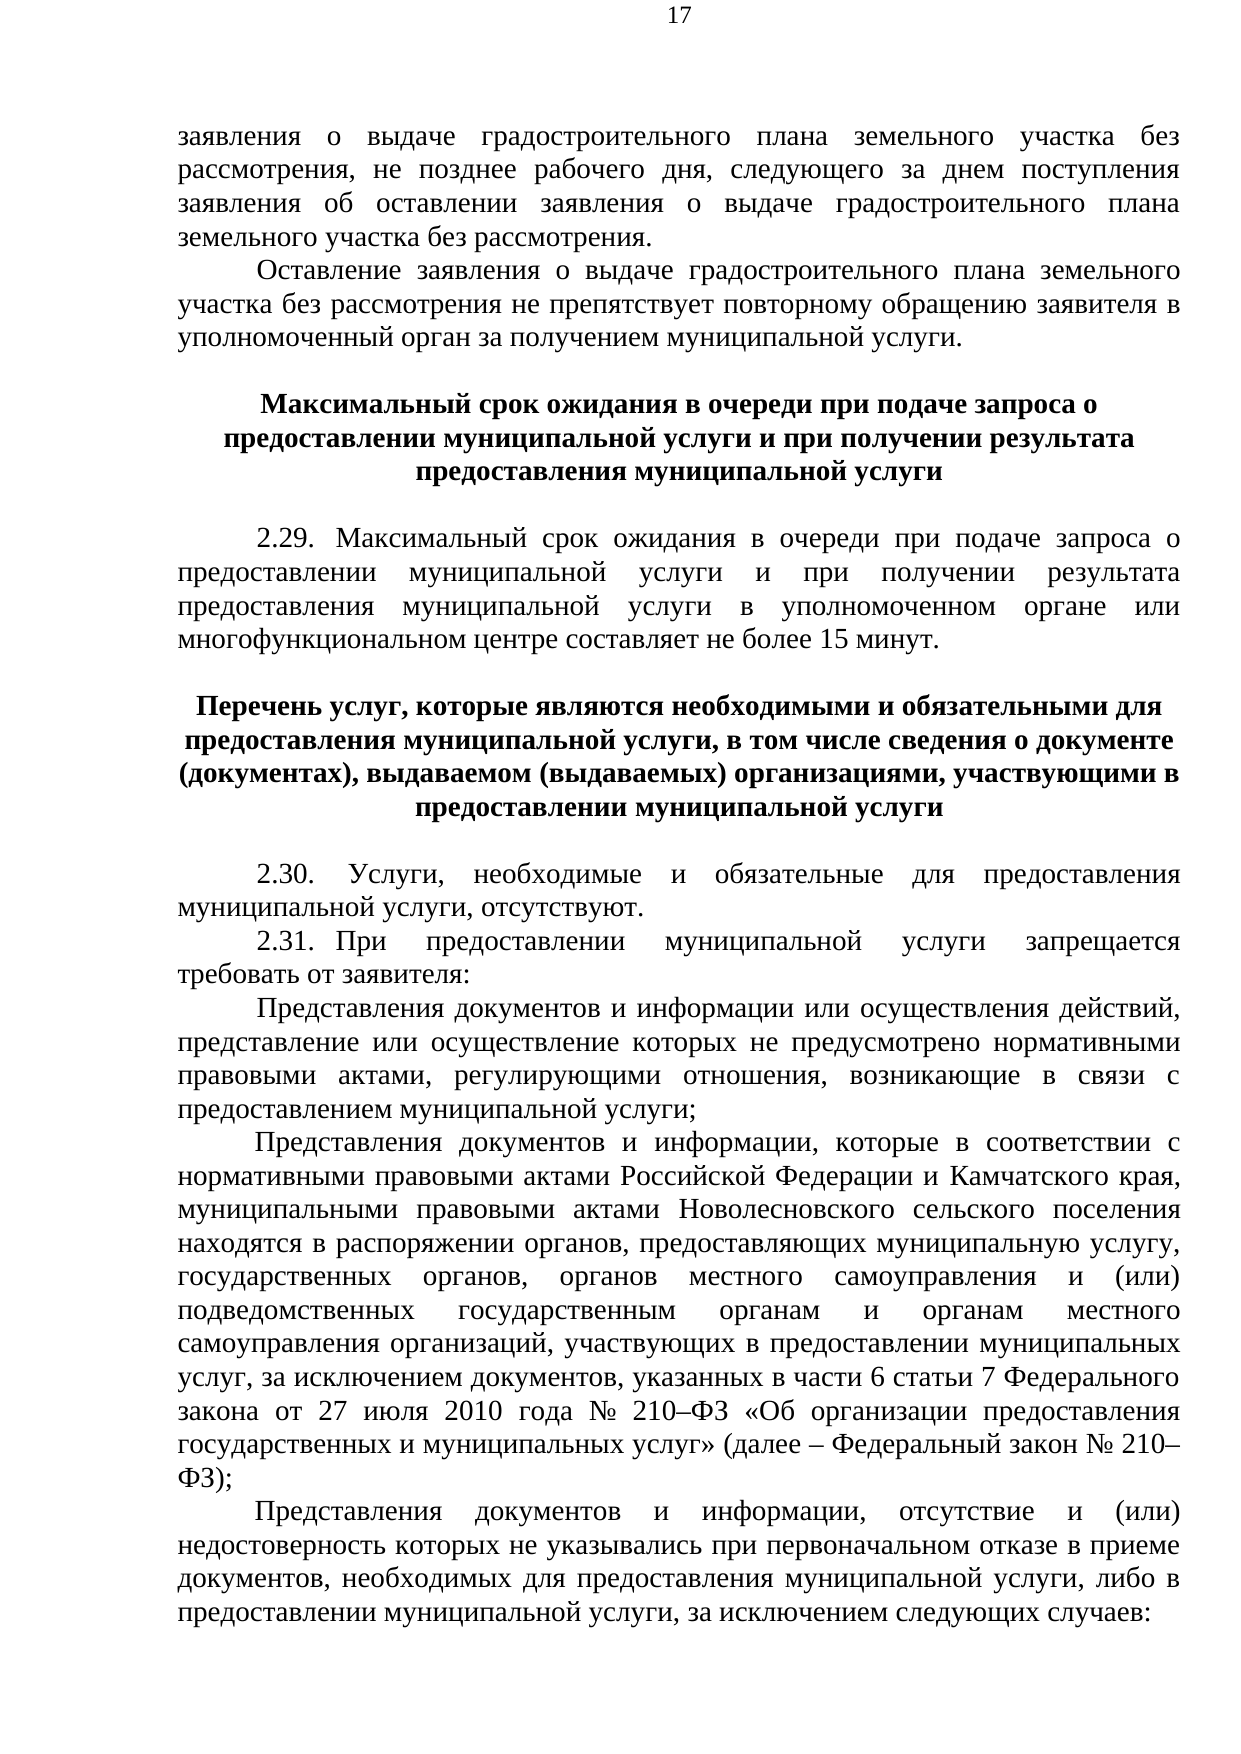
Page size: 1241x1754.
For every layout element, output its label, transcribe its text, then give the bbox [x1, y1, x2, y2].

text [177, 118, 1181, 252]
text Представления документов и информации, которые в соответствии с нормативными правовыми актами Российской Федерации и Камчатского края, муниципальными правовыми актами Новолесновского сельского поселения находятся в распоряжении органов, предоставляющих муниципальную услугу, государственных органов, органов местного самоуправления и (или) подведомственных государственным органам и органам местного самоуправления организаций, участвующих в предоставлении муниципальных услуг, за исключением документов, указанных в части 6 статьи 7 Федерального закона от 27 июля 2010 года № 210–ФЗ «Об организации предоставления государственных и муниципальных услуг» (далее – Федеральный закон № 210–ФЗ); [177, 1124, 1181, 1493]
text Представления документов и информации или осуществления действий, представление или осуществление которых не предусмотрено нормативными правовыми актами, регулирующими отношения, возникающие в связи с предоставлением муниципальной услуги; [177, 990, 1181, 1124]
text Максимальный срок ожидания в очереди при подаче запроса о предоставлении муниципальной услуги и при получении результата предоставления муниципальной услуги [177, 386, 1181, 487]
text Оставление заявления о выдаче градостроительного плана земельного участка без рассмотрения не препятствует повторному обращению заявителя в уполномоченный орган за получением муниципальной услуги. [177, 252, 1181, 353]
list При предоставлении муниципальной услуги запрещается требовать от заявителя: [177, 923, 1181, 990]
text Перечень услуг, которые являются необходимыми и обязательными для предоставления муниципальной услуги, в том числе сведения о документе (документах), выдаваемом (выдаваемых) организациями, участвующими в предоставлении муниципальной услуги [177, 688, 1181, 822]
text Представления документов и информации, отсутствие и (или) недостоверность которых не указывались при первоначальном отказе в приеме документов, необходимых для предоставления муниципальной услуги, либо в предоставлении муниципальной услуги, за исключением следующих случаев: [177, 1493, 1181, 1627]
list Услуги, необходимые и обязательные для предоставления муниципальной услуги, отсутствуют. [177, 856, 1181, 923]
list Максимальный срок ожидания в очереди при подаче запроса о предоставлении муниципальной услуги и при получении результата предоставления муниципальной услуги в уполномоченном органе или многофункциональном центре составляет не более 15 минут. [177, 521, 1181, 655]
